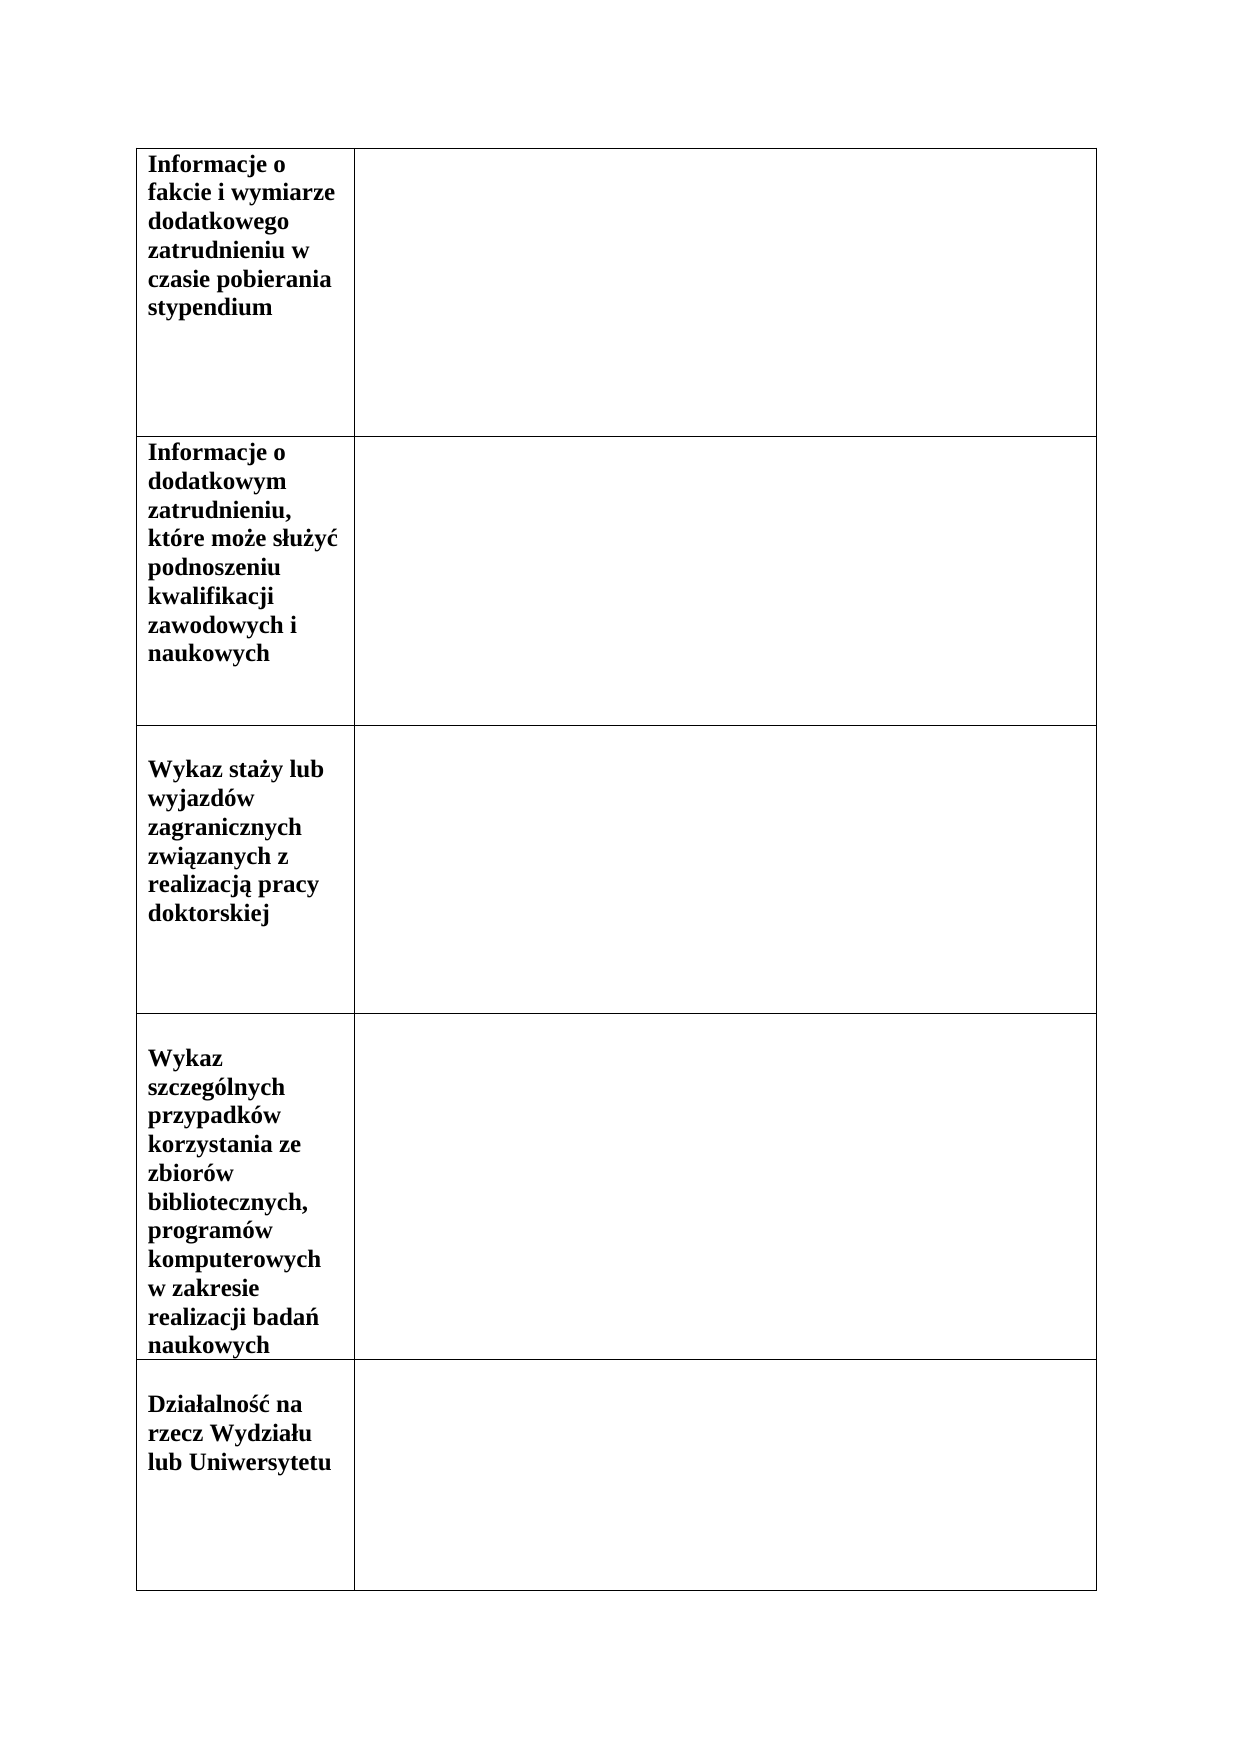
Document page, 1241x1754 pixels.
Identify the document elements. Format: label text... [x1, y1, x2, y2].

table_cell Informacje o dodatkowym zatrudnieniu, które może służyć podnoszeniu kwalifikacji zawodowych i naukowych [137, 437, 354, 725]
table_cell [137, 1360, 354, 1590]
table_cell [355, 437, 1096, 725]
table_cell [355, 726, 1096, 1013]
table_cell [355, 1360, 1096, 1590]
table_cell [355, 1014, 1096, 1359]
table_cell Wykaz szczególnych przypadków korzystania ze zbiorów bibliotecznych, programów komputerowych w zakresie realizacji badań naukowych [137, 1014, 354, 1359]
table_cell Wykaz staży lub wyjazdów zagranicznych związanych z realizacją pracy doktorskiej [137, 726, 354, 1013]
table_cell [355, 149, 1096, 436]
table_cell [137, 149, 354, 436]
